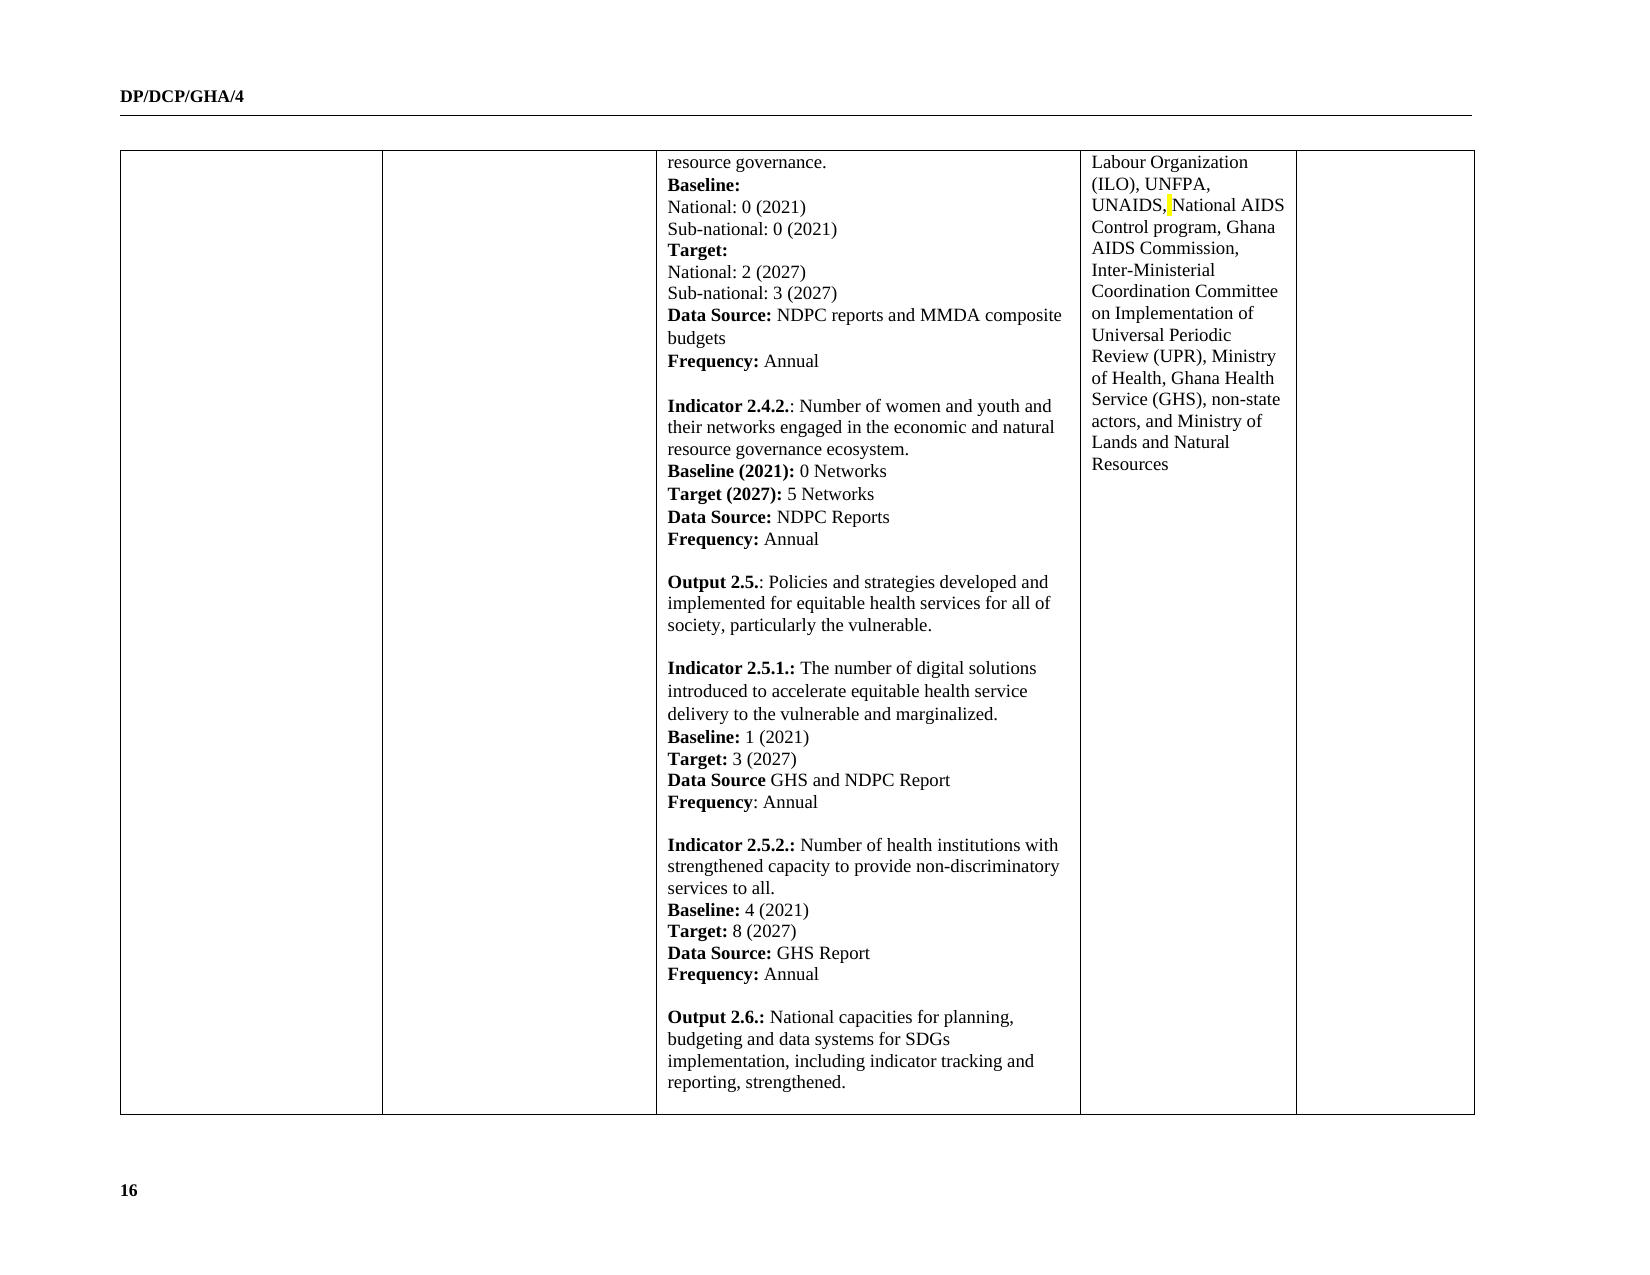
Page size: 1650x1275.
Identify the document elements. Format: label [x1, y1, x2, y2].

table_cell [657, 151, 1080, 1114]
table_cell [1081, 151, 1296, 1114]
table_cell [1297, 151, 1474, 1114]
